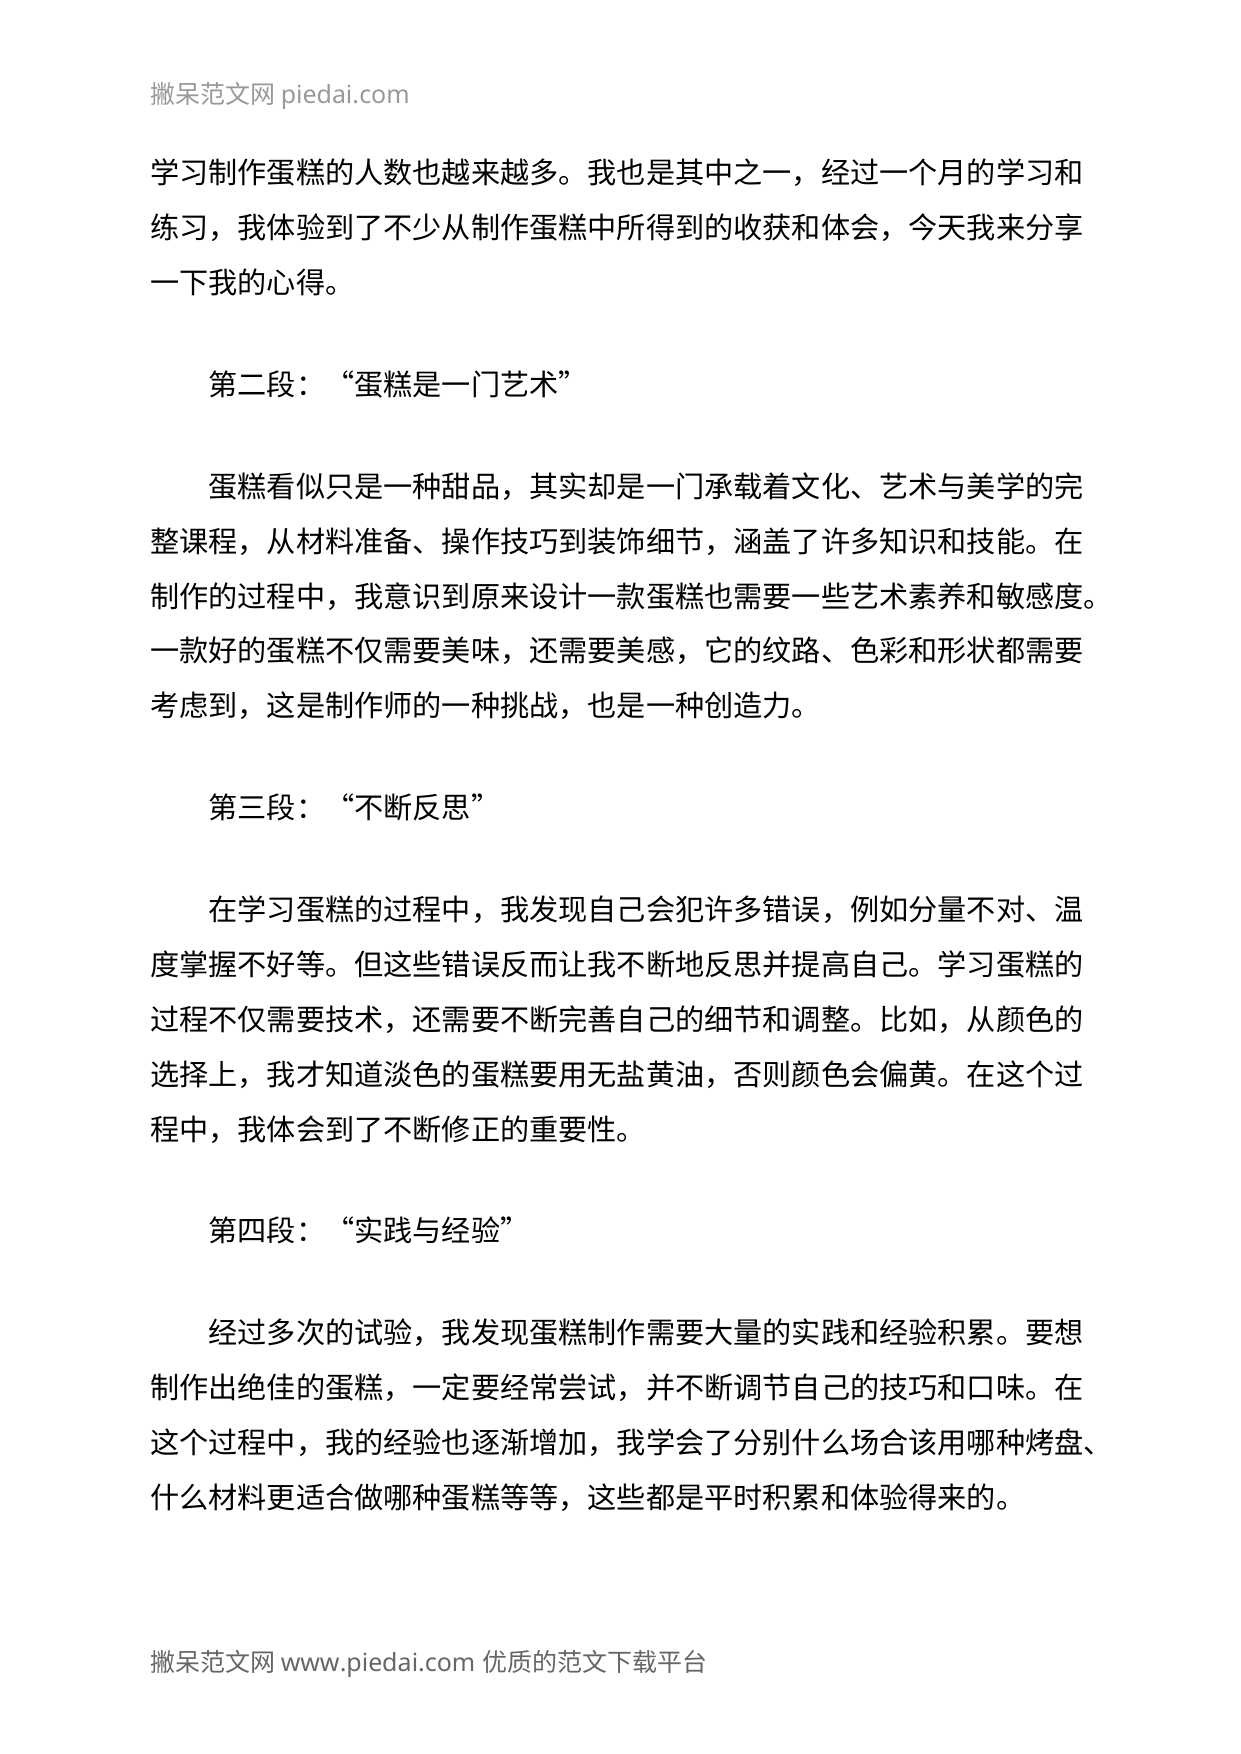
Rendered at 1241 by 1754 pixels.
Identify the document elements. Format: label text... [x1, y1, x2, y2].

text 第二段：“蛋糕是一门艺术” [150, 362, 1090, 404]
text 在学习蛋糕的过程中，我发现自己会犯许多错误，例如分量不对、温度掌握不好等。但这些错误反而让我不断地反思并提高自己。学习蛋糕的过程不仅需要技术，还需要不断完善自己的细节和调整。比如，从颜色的选择上，我才知道淡色的蛋糕要用无盐黄油，否则颜色会偏黄。在这个过程中，我体会到了不断修正的重要性。 [150, 886, 1090, 1148]
text 第四段：“实践与经验” [150, 1208, 1090, 1250]
text 经过多次的试验，我发现蛋糕制作需要大量的实践和经验积累。要想制作出绝佳的蛋糕，一定要经常尝试，并不断调节自己的技巧和口味。在这个过程中，我的经验也逐渐增加，我学会了分别什么场合该用哪种烤盘、什么材料更适合做哪种蛋糕等等，这些都是平时积累和体验得来的。 [150, 1309, 1090, 1517]
text 蛋糕看似只是一种甜品，其实却是一门承载着文化、艺术与美学的完整课程，从材料准备、操作技巧到装饰细节，涵盖了许多知识和技能。在制作的过程中，我意识到原来设计一款蛋糕也需要一些艺术素养和敏感度。一款好的蛋糕不仅需要美味，还需要美感，它的纹路、色彩和形状都需要考虑到，这是制作师的一种挑战，也是一种创造力。 [150, 463, 1090, 725]
text 第三段：“不断反思” [150, 785, 1090, 827]
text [150, 150, 1090, 302]
